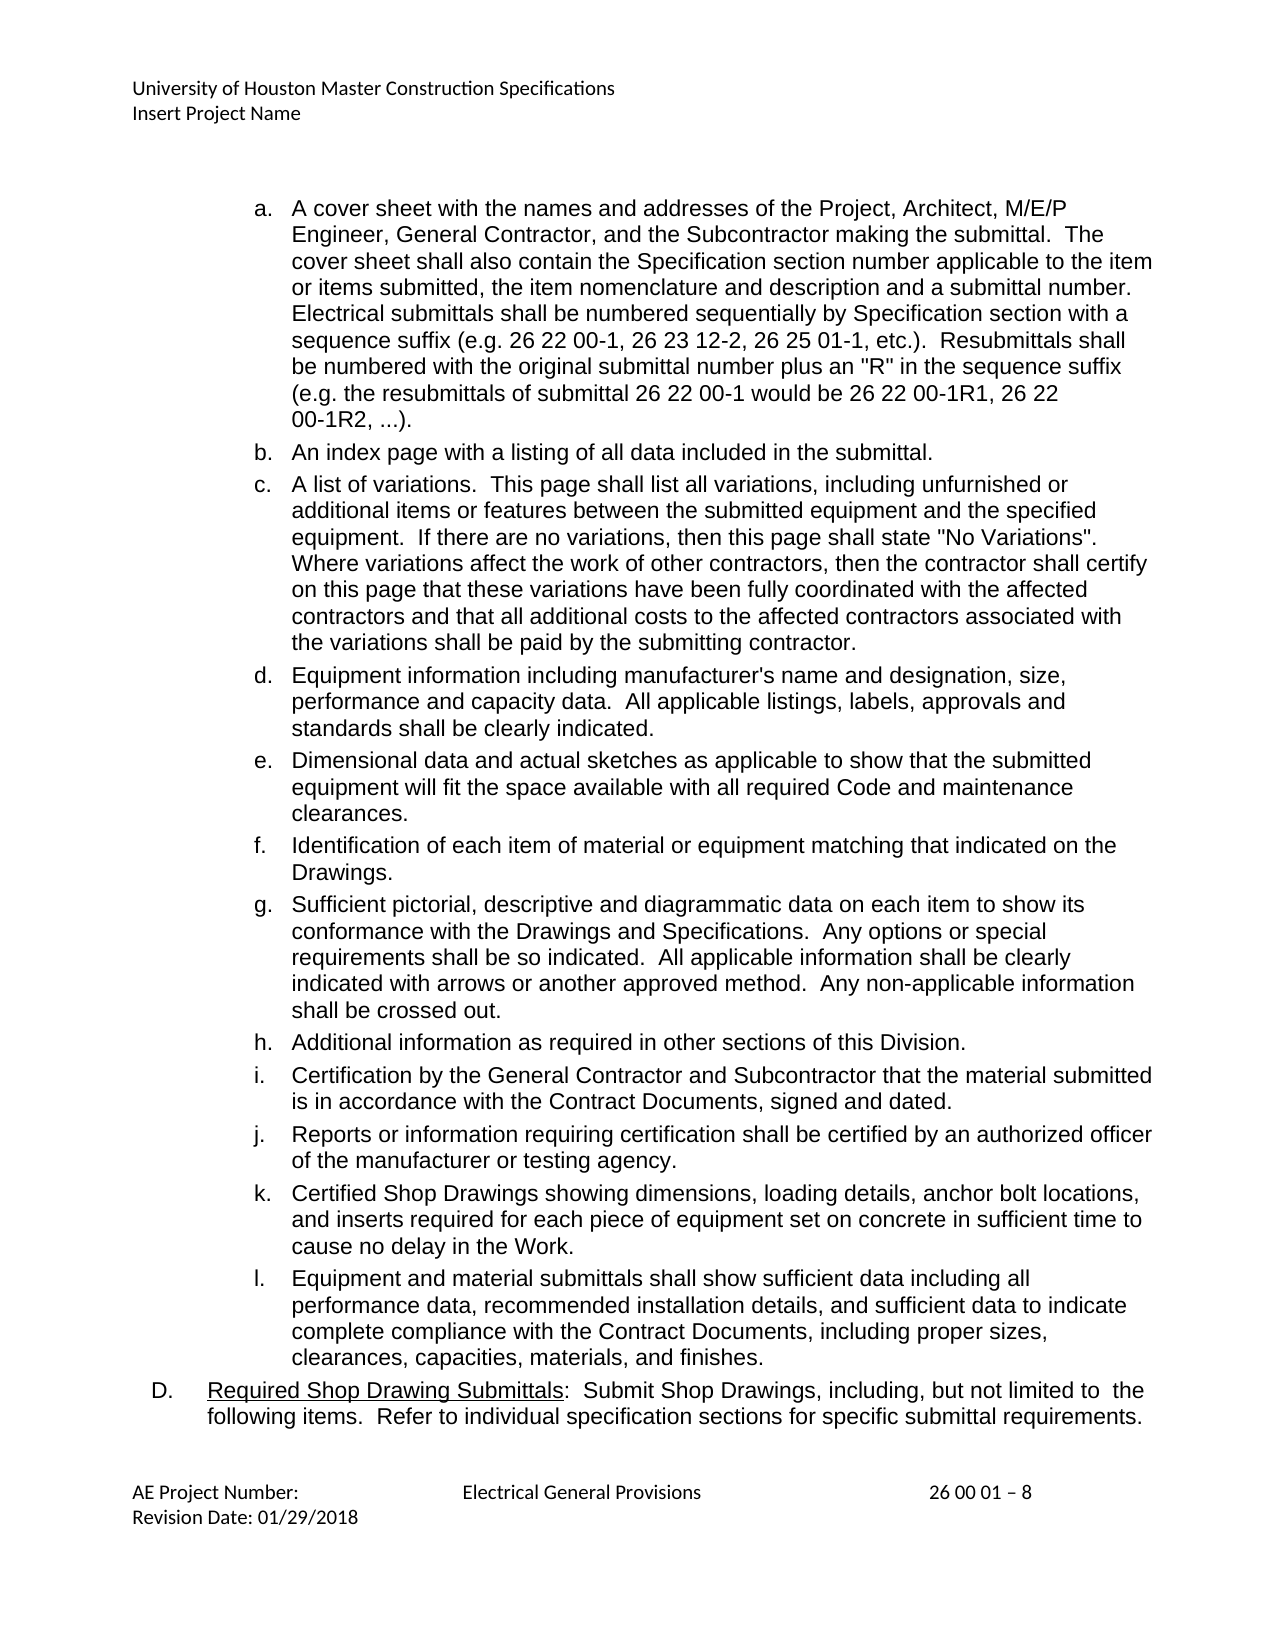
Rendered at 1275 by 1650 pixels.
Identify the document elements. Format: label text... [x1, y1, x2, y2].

subtitle Certified Shop Drawings showing dimensions, loading details, anchor bolt locations, and inserts required for each piece of equipment set on concrete in sufficient time to cause no delay in the Work. [254, 1180, 1155, 1259]
subtitle Identification of each item of material or equipment matching that indicated on the Drawings. [254, 832, 1155, 885]
subtitle Required Shop Drawing Submittals: Submit Shop Drawings, including, but not limited to the following items. Refer to individual specification sections for specific submittal requirements. [151, 1377, 1155, 1429]
subtitle Certification by the General Contractor and Subcontractor that the material submitted is in accordance with the Contract Documents, signed and dated. [254, 1062, 1155, 1115]
subtitle A cover sheet with the names and addresses of the Project, Architect, M/E/P Engineer, General Contractor, and the Subcontractor making the submittal. The cover sheet shall also contain the Specification section number applicable to the item or items submitted, the item nomenclature and description and a submittal number. Electrical submittals shall be numbered sequentially by Specification section with a sequence suffix (e.g. 26 22 00-1, 26 23 12-2, 26 25 01-1, etc.). Resubmittals shall be numbered with the original submittal number plus an "R" in the sequence suffix (e.g. the resubmittals of submittal 26 22 00-1 would be 26 22 00-1R1, 26 22 00-1R2, ...). [254, 195, 1155, 432]
subtitle Additional information as required in other sections of this Division. [254, 1029, 1155, 1056]
subtitle An index page with a listing of all data included in the submittal. [254, 438, 1155, 465]
subtitle Dimensional data and actual sketches as applicable to show that the submitted equipment will fit the space available with all required Code and maintenance clearances. [254, 747, 1155, 826]
subtitle Equipment information including manufacturer's name and designation, size, performance and capacity data. All applicable listings, labels, approvals and standards shall be clearly indicated. [254, 662, 1155, 741]
subtitle Sufficient pictorial, descriptive and diagrammatic data on each item to show its conformance with the Drawings and Specifications. Any options or special requirements shall be so indicated. All applicable information shall be clearly indicated with arrows or another approved method. Any non-applicable information shall be crossed out. [254, 891, 1155, 1023]
subtitle Equipment and material submittals shall show sufficient data including all performance data, recommended installation details, and sufficient data to indicate complete compliance with the Contract Documents, including proper sizes, clearances, capacities, materials, and finishes. [254, 1265, 1155, 1371]
subtitle A list of variations. This page shall list all variations, including unfurnished or additional items or features between the submitted equipment and the specified equipment. If there are no variations, then this page shall state "No Variations". Where variations affect the work of other contractors, then the contractor shall certify on this page that these variations have been fully coordinated with the affected contractors and that all additional costs to the affected contractors associated with the variations shall be paid by the submitting contractor. [254, 471, 1155, 656]
subtitle Reports or information requiring certification shall be certified by an authorized officer of the manufacturer or testing agency. [254, 1121, 1155, 1174]
